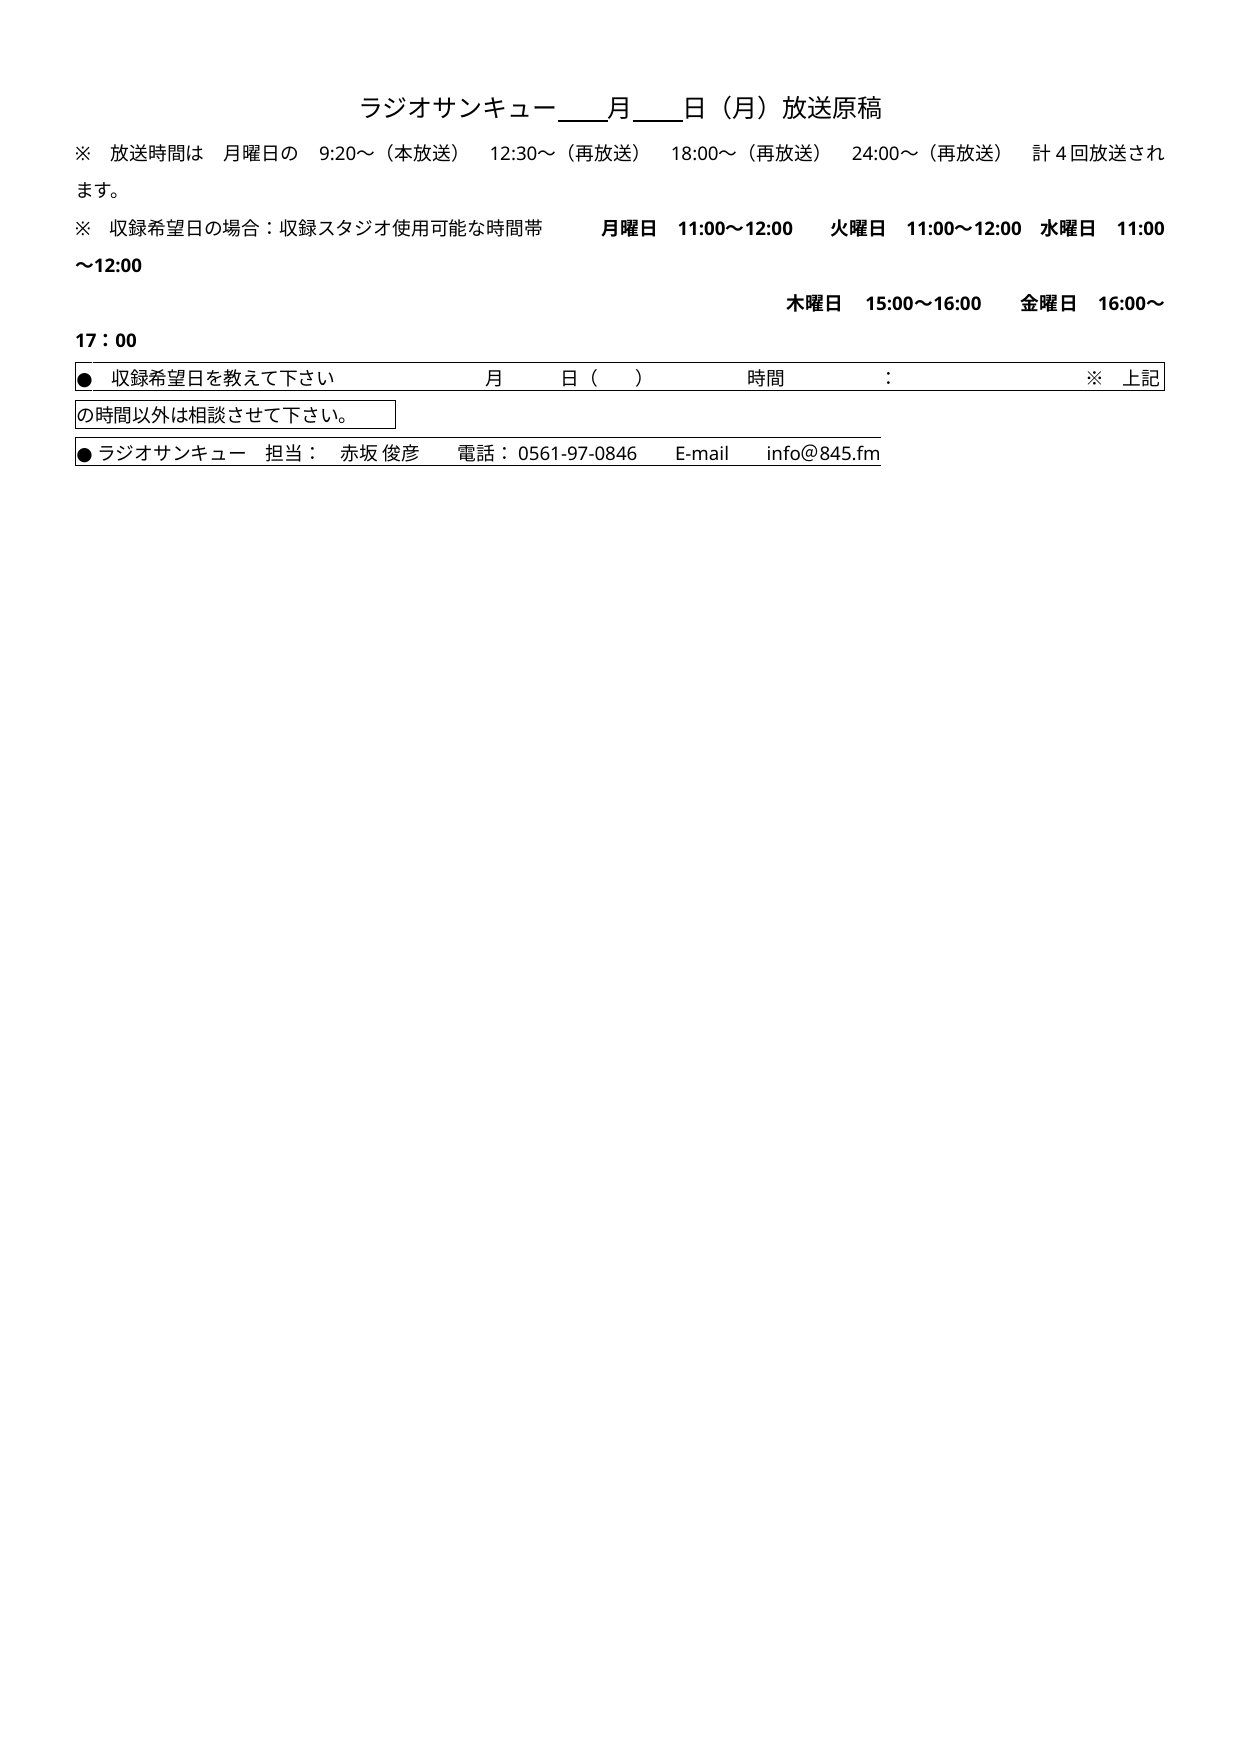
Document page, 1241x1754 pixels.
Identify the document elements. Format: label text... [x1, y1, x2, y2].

text ● 収録希望日を教えて下さい 月 日（ ） 時間 ： ※ 上記の時間以外は相談させて下さい。 [75, 391, 1165, 433]
text ※ 収録希望日の場合：収録スタジオ使用可能な時間帯 月曜日 11:00～12:00 火曜日 11:00～12:00 水曜日 11:00～12:00 [75, 208, 1165, 283]
text ※ 放送時間は 月曜日の 9:20～（本放送） 12:30～（再放送） 18:00～（再放送） 24:00～（再放送） 計4回放送されます。 [75, 133, 1165, 208]
text 木曜日 15:00～16:00 金曜日 16:00～17：00 [75, 283, 1165, 358]
text ● 収録希望日を教えて下さい 月 日（ ） 時間 ： ※ 上記の時間以外は相談させて下さい。 [76, 363, 1164, 390]
text ● ラジオサンキュー 担当： 赤坂 俊彦 電話： 0561-97-0846 E-mail info＠845.fm [75, 433, 1165, 471]
